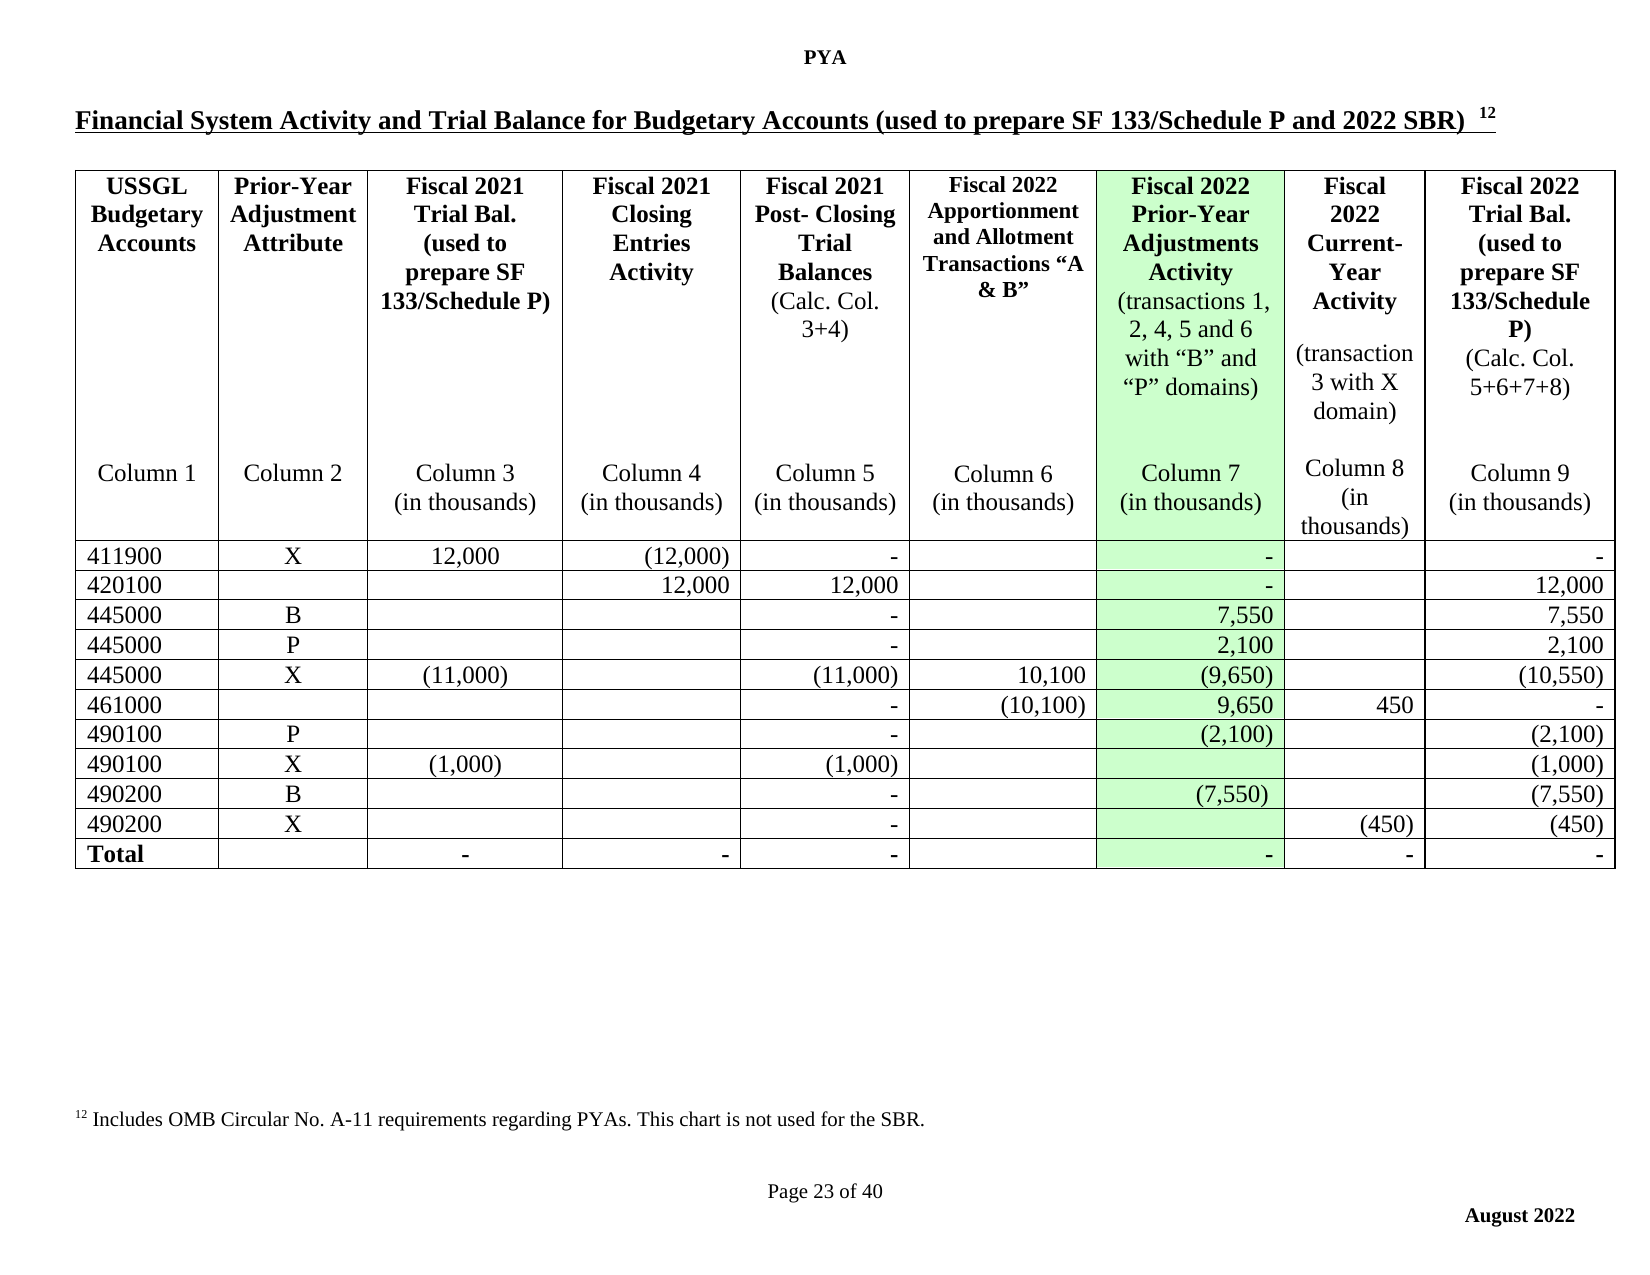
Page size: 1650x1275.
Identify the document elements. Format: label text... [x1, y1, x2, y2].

table_cell 490100 [76, 720, 218, 748]
table_cell (10,100) [910, 690, 1096, 718]
table_cell 7,550 [1097, 600, 1284, 629]
table_cell 12,000 [368, 541, 562, 569]
table_cell [368, 571, 562, 599]
table_cell [1285, 600, 1424, 629]
table_cell [1285, 779, 1424, 808]
table_cell [910, 839, 1096, 867]
table_cell [910, 809, 1096, 838]
table_cell [910, 600, 1096, 629]
table_cell 7,550 [1426, 600, 1614, 629]
table_cell [1285, 630, 1424, 659]
table_cell (1,000) [1426, 749, 1614, 778]
table_cell - [1426, 541, 1614, 569]
table_header USSGL Budgetary Accounts Column 1 [76, 171, 218, 540]
table_header Fiscal 2022 Trial Bal. (used to prepare SF 133/Schedule P) (Calc. Col. 5+6+7+8) Column 9 (in thousands) [1426, 171, 1614, 540]
table_cell - [741, 720, 909, 748]
table_cell [1285, 749, 1424, 778]
table_cell 490200 [76, 809, 218, 838]
table_cell [563, 690, 740, 718]
table_cell (450) [1285, 809, 1424, 838]
table_cell 12,000 [741, 571, 909, 599]
table_header Fiscal 2022 Current-Year Activity (transaction 3 with X domain) Column 8 (in thousands) [1285, 171, 1424, 540]
table_cell - [741, 630, 909, 659]
table_cell [368, 690, 562, 718]
table_cell - [563, 839, 740, 867]
table_cell [219, 839, 367, 867]
table_cell [910, 571, 1096, 599]
table_cell X [219, 541, 367, 569]
table_cell - [1097, 571, 1284, 599]
table_cell - [741, 779, 909, 808]
table_header Fiscal 2021 Trial Bal. (used to prepare SF 133/Schedule P) Column 3 (in thousands) [368, 171, 562, 540]
table_cell 461000 [76, 690, 218, 718]
table_cell [563, 720, 740, 748]
table_cell Total [76, 839, 218, 867]
table_cell (7,550) [1426, 779, 1614, 808]
table_cell [368, 809, 562, 838]
table_cell (1,000) [368, 749, 562, 778]
table_cell 2,100 [1426, 630, 1614, 659]
table_cell [1097, 809, 1284, 838]
text Financial System Activity and Trial Balance for Budgetary Accounts (used to prepare SF 133/Schedule P and 2022 SBR) [75, 103, 1575, 136]
table_cell [368, 600, 562, 629]
table_cell 420100 [76, 571, 218, 599]
table_cell (2,100) [1097, 720, 1284, 748]
table_cell - [741, 600, 909, 629]
table_cell (12,000) [563, 541, 740, 569]
table_cell 445000 [76, 600, 218, 629]
table_cell 490100 [76, 749, 218, 778]
table_cell [910, 541, 1096, 569]
table_cell [563, 779, 740, 808]
table_cell - [741, 541, 909, 569]
table_cell [368, 779, 562, 808]
table_cell 12,000 [1426, 571, 1614, 599]
table_cell - [1426, 839, 1614, 867]
table_cell - [741, 690, 909, 718]
table_header Fiscal 2022 Prior-Year Adjustments Activity (transactions 1, 2, 4, 5 and 6 with “B” and “P” domains) Column 7 (in thousands) [1097, 171, 1284, 540]
table_cell (450) [1426, 809, 1614, 838]
table_cell 9,650 [1097, 690, 1284, 718]
table_cell P [219, 630, 367, 659]
table_cell [910, 630, 1096, 659]
table_cell - [368, 839, 562, 867]
table_cell [910, 749, 1096, 778]
table_cell [563, 660, 740, 689]
table_cell - [1097, 541, 1284, 569]
table_cell X [219, 660, 367, 689]
table_cell - [1097, 839, 1284, 867]
table_cell [563, 600, 740, 629]
table_cell 450 [1285, 690, 1424, 718]
table_cell 411900 [76, 541, 218, 569]
table_header Fiscal 2021 Post- Closing Trial Balances (Calc. Col. 3+4) Column 5 (in thousands) [741, 171, 909, 540]
table_cell [1285, 571, 1424, 599]
table_cell - [741, 809, 909, 838]
table_cell 12,000 [563, 571, 740, 599]
table_cell B [219, 779, 367, 808]
table_cell B [219, 600, 367, 629]
table_cell [1285, 720, 1424, 748]
table_cell 490200 [76, 779, 218, 808]
table_cell 445000 [76, 630, 218, 659]
table_cell [368, 720, 562, 748]
table_cell [910, 779, 1096, 808]
table_header Fiscal 2022 Apportionment and Allotment Transactions “A & B” Column 6 (in thousands) [910, 171, 1096, 540]
table_cell [1285, 541, 1424, 569]
table_cell [219, 690, 367, 718]
table_cell 10,100 [910, 660, 1096, 689]
table_cell [368, 630, 562, 659]
table_cell [910, 720, 1096, 748]
table_header Prior-Year Adjustment Attribute Column 2 [219, 171, 367, 540]
table_cell X [219, 749, 367, 778]
table_cell (9,650) [1097, 660, 1284, 689]
table_cell - [1426, 690, 1614, 718]
table_cell [563, 630, 740, 659]
table_cell (10,550) [1426, 660, 1614, 689]
table_cell [563, 749, 740, 778]
table_cell X [219, 809, 367, 838]
table_cell [1097, 749, 1284, 778]
table_cell 2,100 [1097, 630, 1284, 659]
table_cell (1,000) [741, 749, 909, 778]
table_cell [219, 571, 367, 599]
table_cell (7,550) [1097, 779, 1284, 808]
table_cell - [1285, 839, 1424, 867]
table_cell [563, 809, 740, 838]
table_cell - [741, 839, 909, 867]
table_cell (2,100) [1426, 720, 1614, 748]
table_cell P [219, 720, 367, 748]
table_cell 445000 [76, 660, 218, 689]
table_cell [1285, 660, 1424, 689]
table_cell (11,000) [741, 660, 909, 689]
table_cell (11,000) [368, 660, 562, 689]
table_header Fiscal 2021 Closing Entries Activity Column 4 (in thousands) [563, 171, 740, 540]
